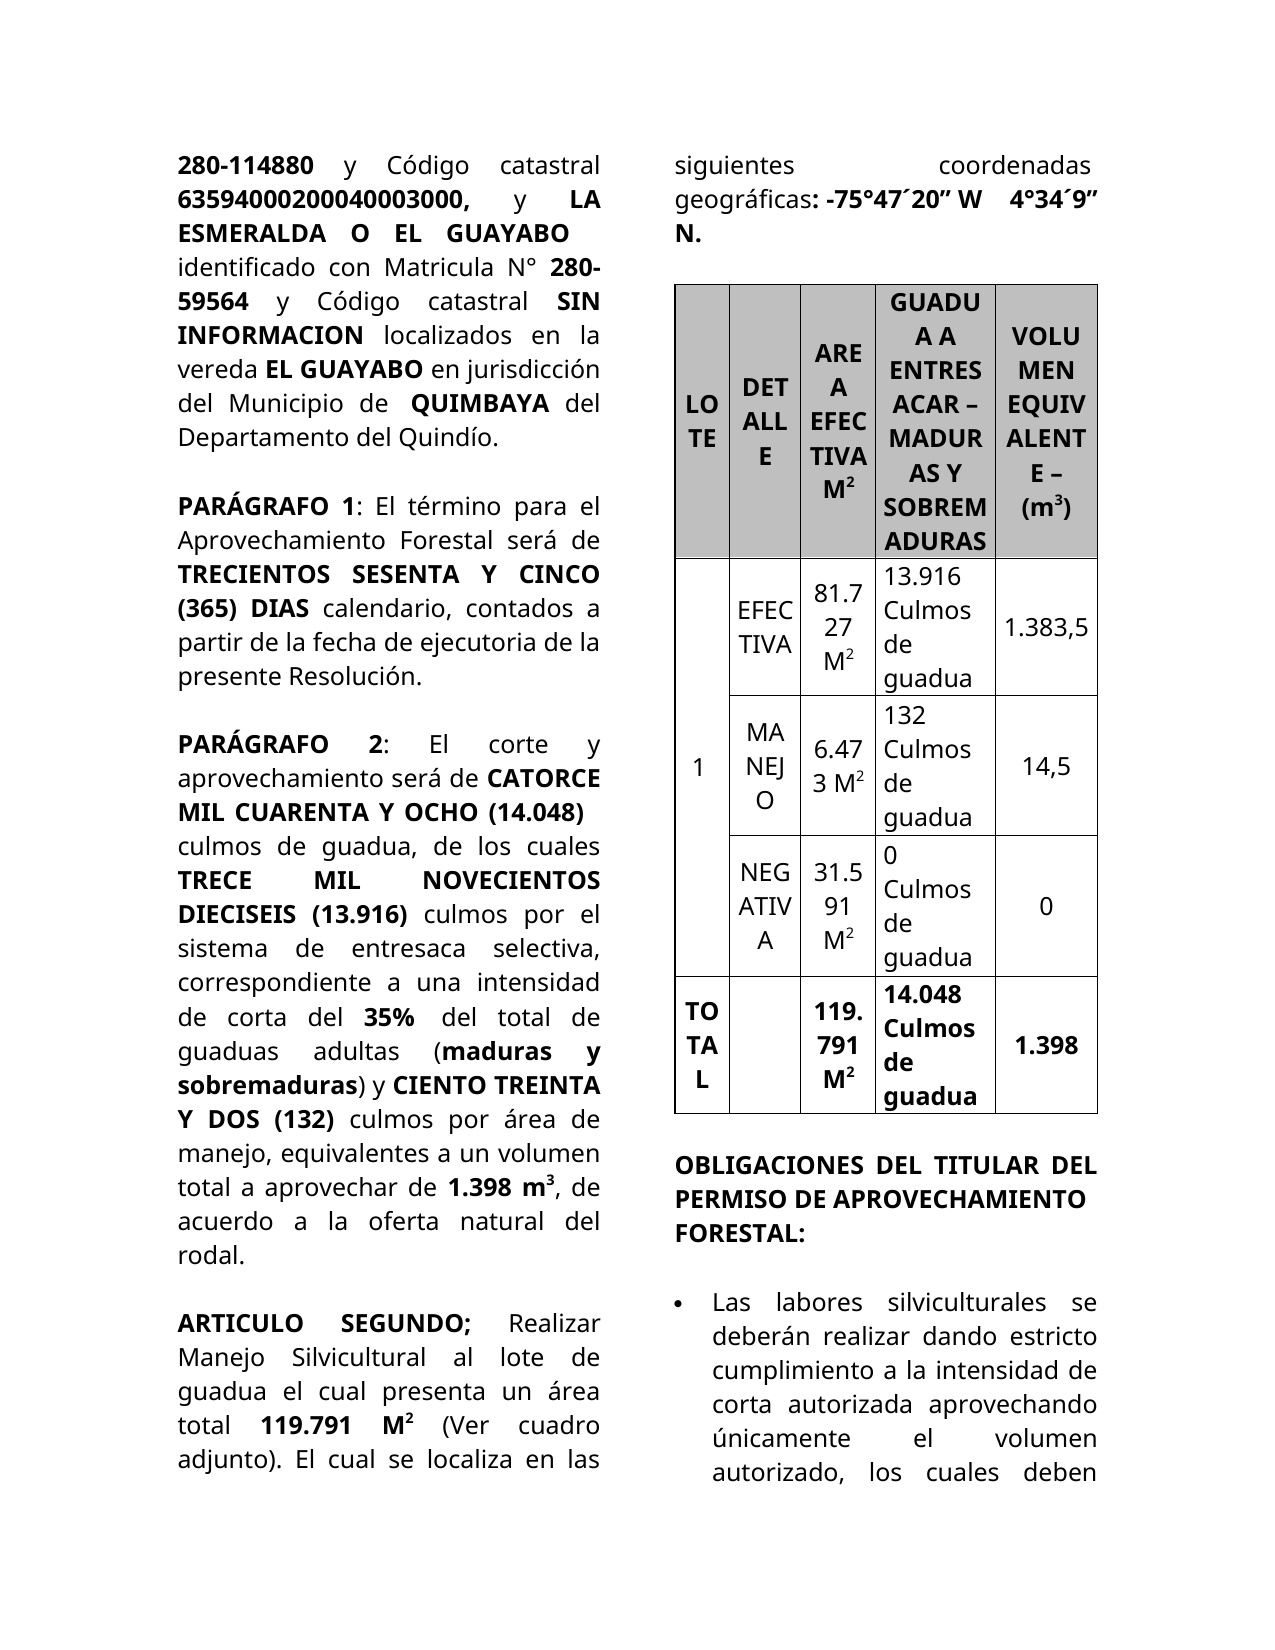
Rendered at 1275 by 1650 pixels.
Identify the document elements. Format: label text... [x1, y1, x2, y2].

table_cell 31.591 M2 [801, 836, 875, 976]
table_cell 0 Culmos de guadua [876, 836, 995, 976]
text ARTICULO SEGUNDO; Realizar Manejo Silvicultural al lote de guadua el cual presenta un área total 119.791 M2 (Ver cuadro adjunto). El cual se localiza en las siguientes coordenadas geográficas: -75°47´20” W 4°34´9” N. [177, 1306, 601, 1476]
table_cell 6.473 M2 [801, 696, 875, 835]
table_header VOLUMEN EQUIVALENTE – (m3) [996, 285, 1097, 557]
table_cell 132 Culmos de guadua [876, 696, 995, 835]
table_cell MANEJO [730, 696, 800, 835]
table_cell EFECTIVA [730, 559, 800, 695]
text PARÁGRAFO 2: El corte y aprovechamiento será de CATORCE MIL CUARENTA Y OCHO (14.048) culmos de guadua, de los cuales TRECE MIL NOVECIENTOS DIECISEIS (13.916) culmos por el sistema de entresaca selectiva, correspondiente a una intensidad de corta del 35% del total de guaduas adultas (maduras y sobremaduras) y CIENTO TREINTA Y DOS (132) culmos por área de manejo, equivalentes a un volumen total a aprovechar de 1.398 m3, de acuerdo a la oferta natural del rodal. [177, 727, 601, 1272]
table_header LOTE [676, 285, 729, 557]
table_cell [730, 977, 800, 1113]
table_cell 1.383,5 [996, 559, 1097, 695]
text PARÁGRAFO 1: El término para el Aprovechamiento Forestal será de TRECIENTOS SESENTA Y CINCO (365) DIAS calendario, contados a partir de la fecha de ejecutoria de la presente Resolución. [177, 488, 601, 693]
table_header GUADUA A ENTRESACAR – MADURAS Y SOBREMADURAS [876, 285, 995, 557]
text ARTICULO SEGUNDO; Realizar Manejo Silvicultural al lote de guadua el cual presenta un área total 119.791 M2 (Ver cuadro adjunto). El cual se localiza en las siguientes coordenadas geográficas: -75°47´20” W 4°34´9” N. [674, 148, 1098, 250]
table_cell TOTAL [676, 977, 729, 1113]
table_cell 13.916 Culmos de guadua [876, 559, 995, 695]
table_cell 0 [996, 836, 1097, 976]
table_cell 119.791 M2 [801, 977, 875, 1113]
table_header AREA EFECTIVA M2 [801, 285, 875, 557]
table_cell 1 [676, 559, 729, 976]
table_cell 14,5 [996, 696, 1097, 835]
table_header DETALLE [730, 285, 800, 557]
table_cell NEGATIVA [730, 836, 800, 976]
table_cell 81.727 M2 [801, 559, 875, 695]
table_cell 1.398 [996, 977, 1097, 1113]
table_cell 14.048 Culmos de guadua [876, 977, 995, 1113]
text OBLIGACIONES DEL TITULAR DEL PERMISO DE APROVECHAMIENTO FORESTAL: [674, 1148, 1098, 1250]
